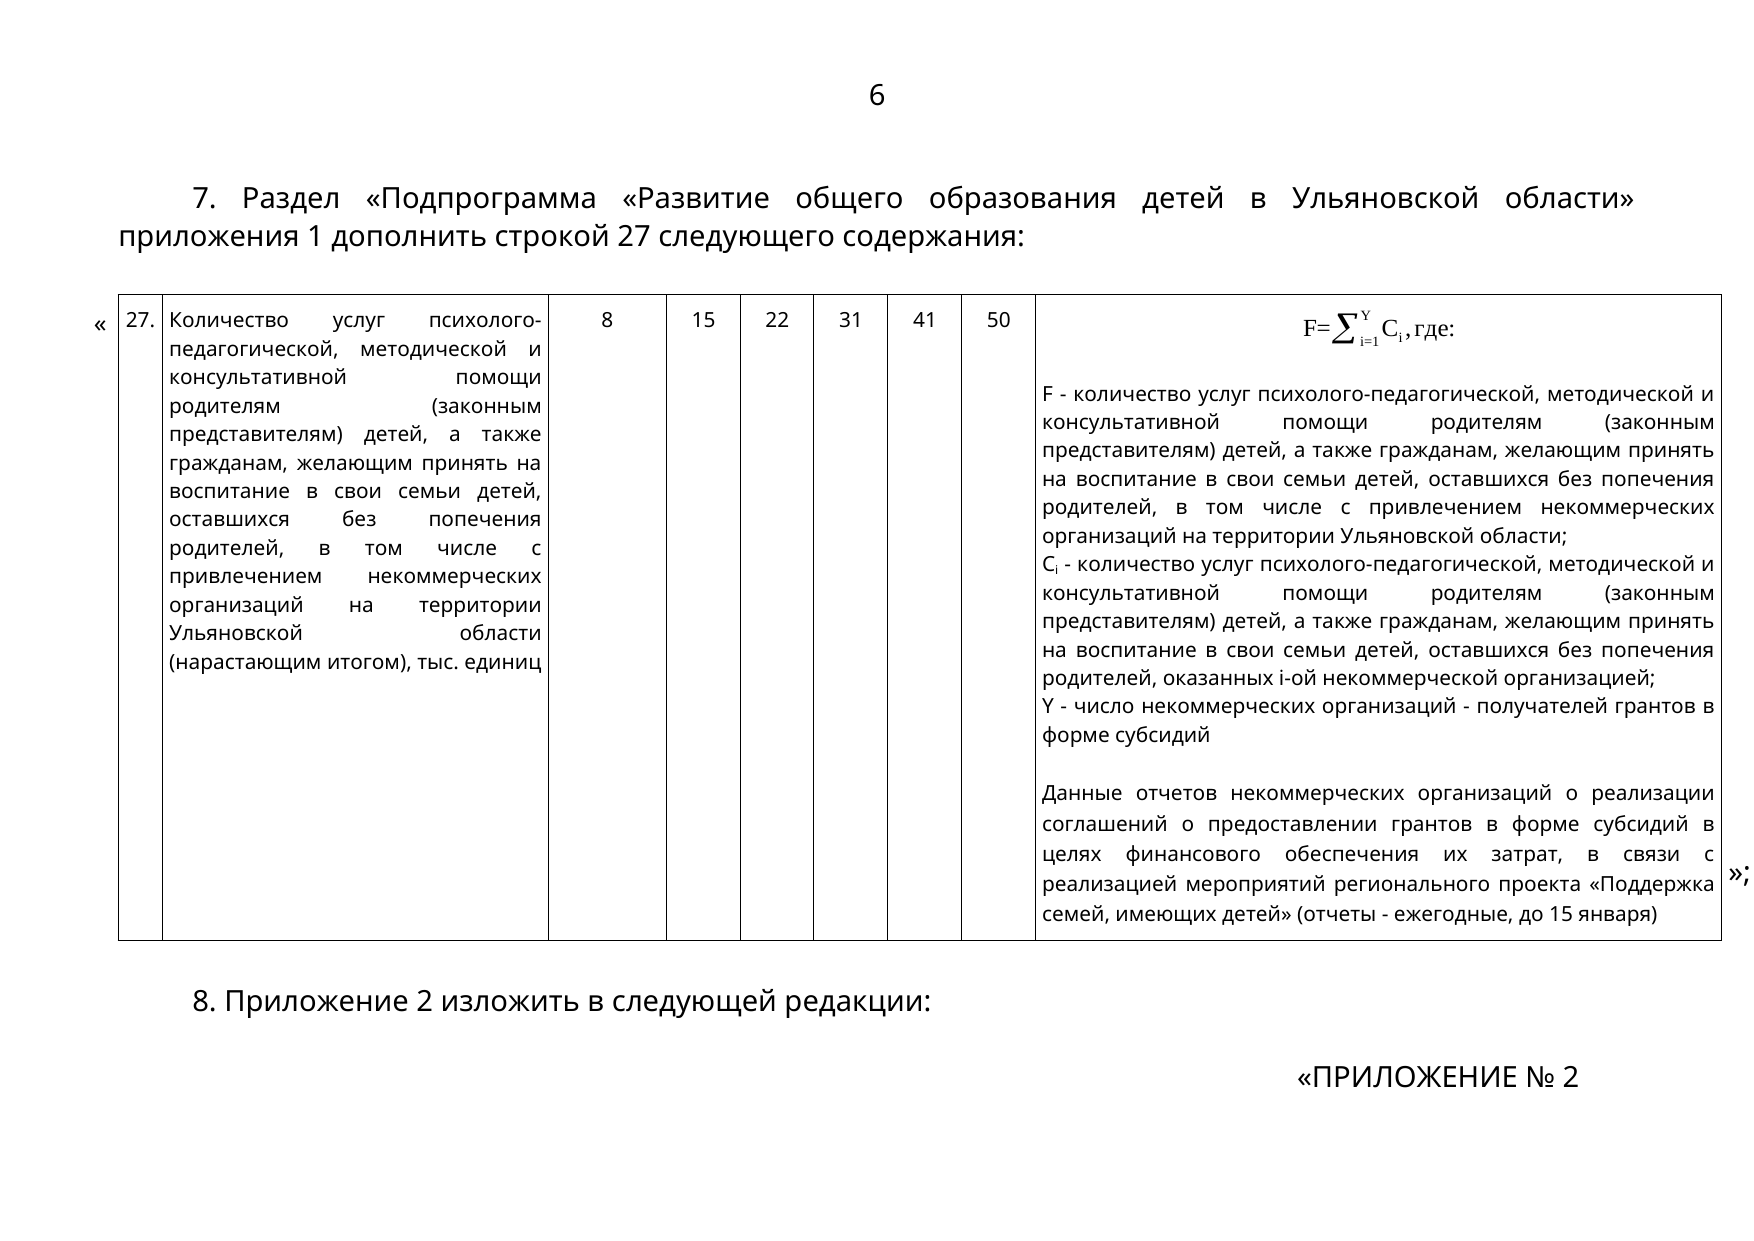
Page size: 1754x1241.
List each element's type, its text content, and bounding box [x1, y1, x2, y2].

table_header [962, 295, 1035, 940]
text 8. Приложение 2 изложить в следующей редакции: [118, 980, 1636, 1019]
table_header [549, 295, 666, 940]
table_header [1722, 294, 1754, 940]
text «ПРИЛОЖЕНИЕ № 2 [1240, 1058, 1636, 1095]
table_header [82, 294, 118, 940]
text 7. Раздел «Подпрограмма «Развитие общего образования детей в Ульяновской области» приложения 1 дополнить строкой 27 следующего содержания: [118, 177, 1636, 255]
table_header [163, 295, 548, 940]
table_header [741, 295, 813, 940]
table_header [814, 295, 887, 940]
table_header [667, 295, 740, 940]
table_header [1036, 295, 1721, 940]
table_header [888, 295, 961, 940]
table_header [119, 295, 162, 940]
